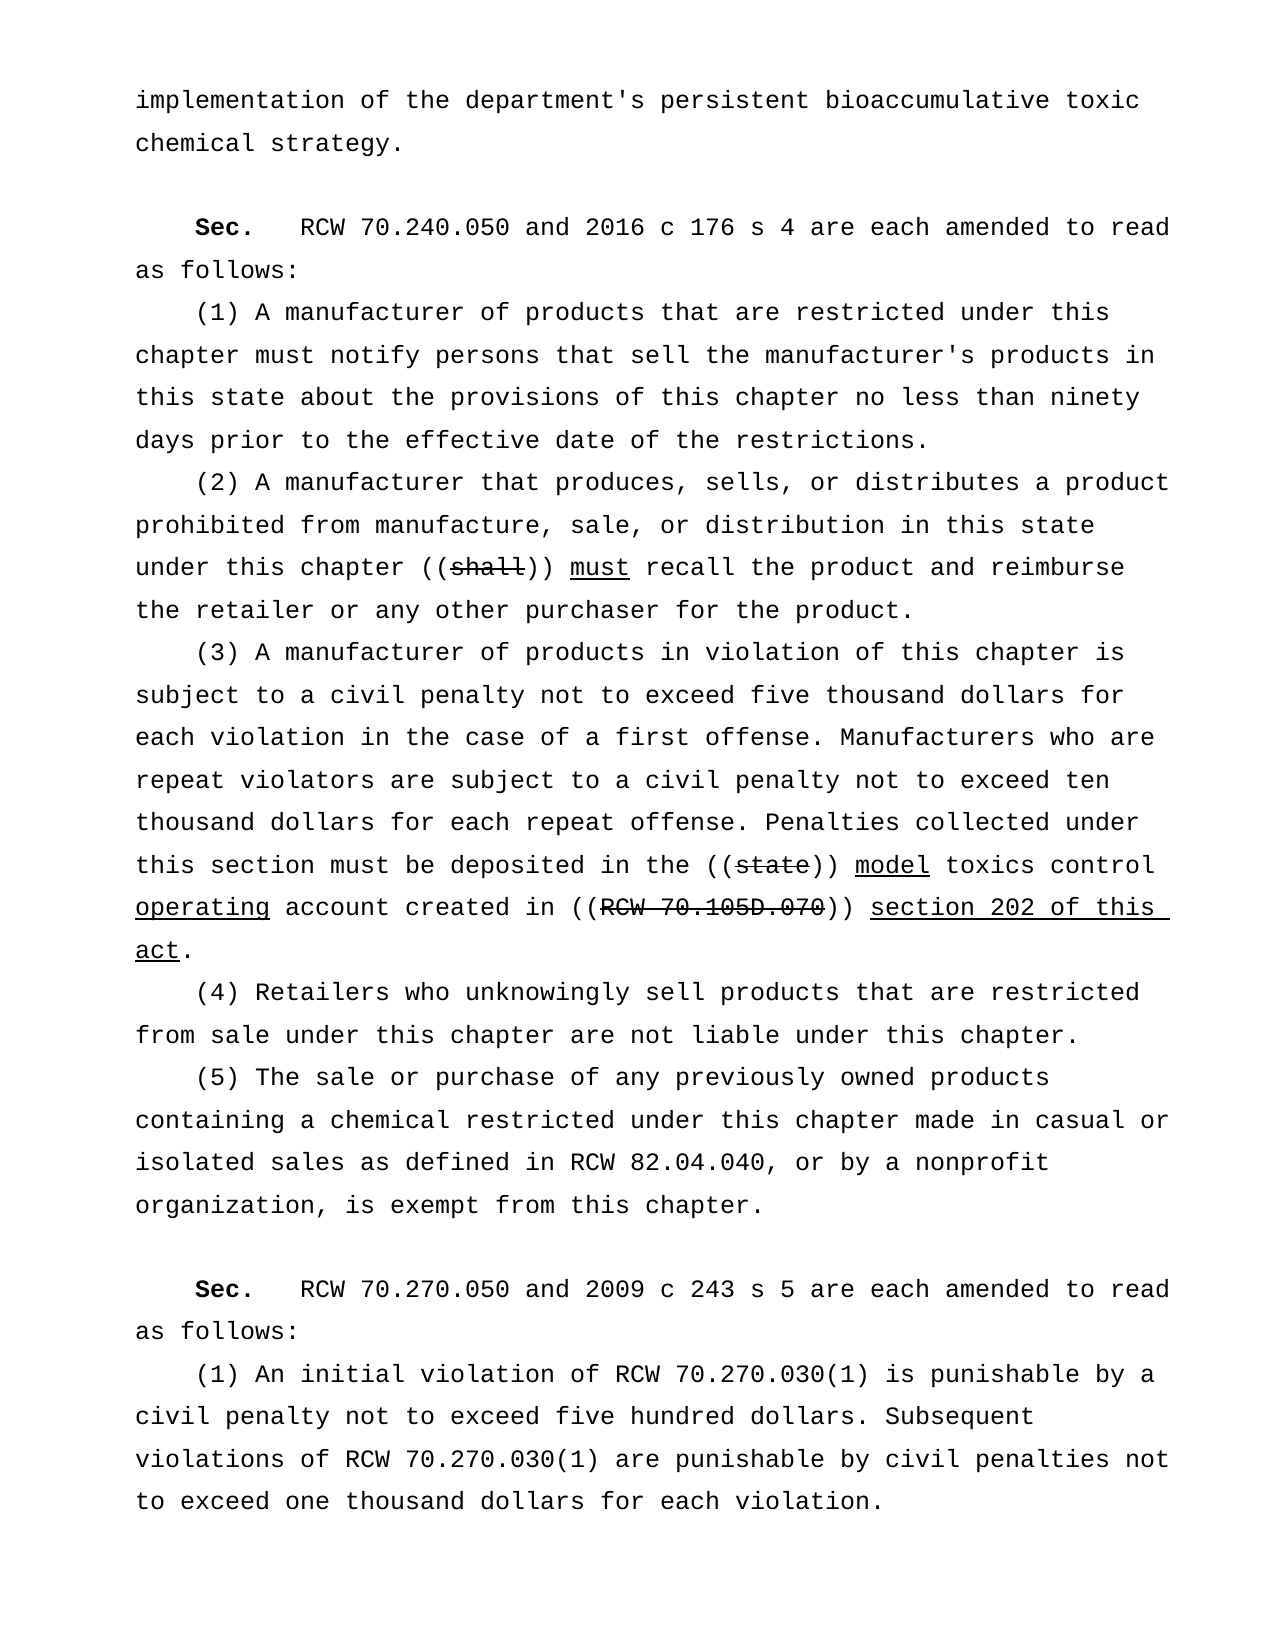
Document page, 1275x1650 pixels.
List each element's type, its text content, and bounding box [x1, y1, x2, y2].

text (1) A manufacturer of products that are restricted under this chapter must notify persons that sell the manufacturer's products in this state about the provisions of this chapter no less than ninety days prior to the effective date of the restrictions. [135, 287, 1170, 457]
text Sec. RCW 70.240.050 and 2016 c 176 s 4 are each amended to read as follows: [135, 202, 1170, 287]
text (2) A manufacturer that produces, sells, or distributes a product prohibited from manufacture, sale, or distribution in this state under this chapter ((shall)) must recall the product and reimburse the retailer or any other purchaser for the product. [135, 457, 1170, 627]
text (4) Retailers who unknowingly sell products that are restricted from sale under this chapter are not liable under this chapter. [135, 967, 1170, 1052]
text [135, 75, 1170, 160]
text (1) An initial violation of RCW 70.270.030(1) is punishable by a civil penalty not to exceed five hundred dollars. Subsequent violations of RCW 70.270.030(1) are punishable by civil penalties not to exceed one thousand dollars for each violation. [135, 1348, 1170, 1518]
text (5) The sale or purchase of any previously owned products containing a chemical restricted under this chapter made in casual or isolated sales as defined in RCW 82.04.040, or by a nonprofit organization, is exempt from this chapter. [135, 1052, 1170, 1222]
text (3) A manufacturer of products in violation of this chapter is subject to a civil penalty not to exceed five thousand dollars for each violation in the case of a first offense. Manufacturers who are repeat violators are subject to a civil penalty not to exceed ten thousand dollars for each repeat offense. Penalties collected under this section must be deposited in the ((state)) model toxics control operating account created in ((RCW 70.105D.070)) section 202 of this act. [135, 627, 1170, 967]
text Sec. RCW 70.270.050 and 2009 c 243 s 5 are each amended to read as follows: [135, 1263, 1170, 1348]
